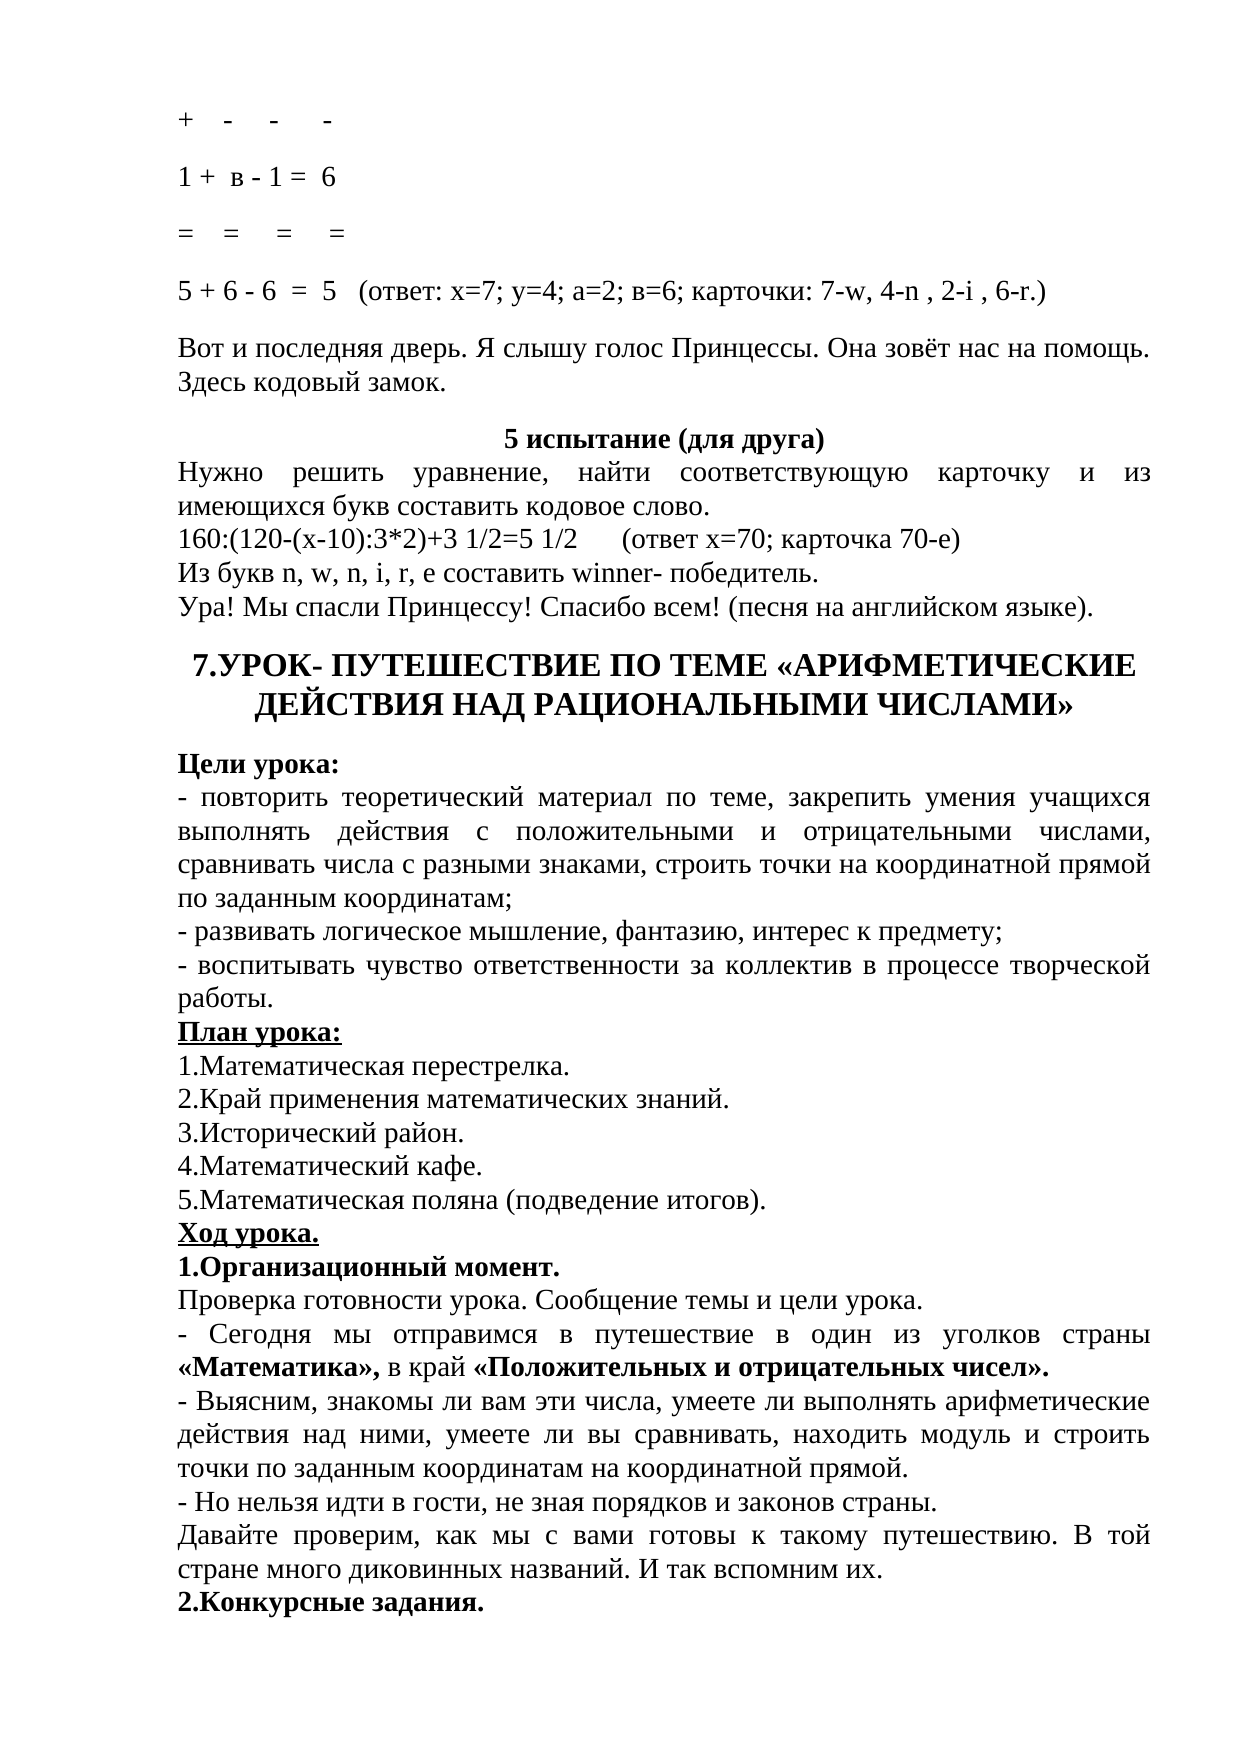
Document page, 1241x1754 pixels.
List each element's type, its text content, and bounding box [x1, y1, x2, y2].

text - Выясним, знакомы ли вам эти числа, умеете ли выполнять арифметические действия над ними, умеете ли вы сравнивать, находить модуль и строить точки по заданным координатам на координатной прямой. [177, 1383, 1152, 1484]
text Давайте проверим, как мы с вами готовы к такому путешествию. В той стране много диковинных названий. И так вспомним их. [177, 1517, 1152, 1584]
text - развивать логическое мышление, фантазию, интерес к предмету; [177, 913, 1152, 947]
text Проверка готовности урока. Сообщение темы и цели урока. [177, 1282, 1152, 1316]
text 160:(120-(х-10):3*2)+3 1/2=5 1/2 (ответ х=70; карточка 70-е) [177, 522, 1152, 555]
text 2.Конкурсные задания. [177, 1584, 1152, 1618]
text 1.Математическая перестрелка. [177, 1048, 1152, 1081]
text Нужно решить уравнение, найти соответствующую карточку и из имеющихся букв составить кодовое слово. [177, 454, 1152, 522]
text Цели урока: [177, 746, 1152, 779]
text 1.Организационный момент. [177, 1249, 1152, 1282]
text 2.Край применения математических знаний. [177, 1081, 1152, 1115]
text Ход урока. [177, 1215, 1152, 1249]
text - повторить теоретический материал по теме, закрепить умения учащихся выполнять действия с положительными и отрицательными числами, сравнивать числа с разными знаками, строить точки на координатной прямой по заданным координатам; [177, 779, 1152, 913]
text 5.Математическая поляна (подведение итогов). [177, 1182, 1152, 1215]
text - воспитывать чувство ответственности за коллектив в процессе творческой работы. [177, 947, 1152, 1014]
text = = = = [177, 216, 1152, 250]
text План урока: [177, 1014, 1152, 1048]
text Из букв n, w, n, i, r, e составить winner- победитель. [177, 555, 1152, 589]
text Ура! Мы спасли Принцессу! Спасибо всем! (песня на английском языке). [177, 589, 1152, 622]
text 7.УРОК- ПУТЕШЕСТВИЕ ПО ТЕМЕ «АРИФМЕТИЧЕСКИЕ ДЕЙСТВИЯ НАД РАЦИОНАЛЬНЫМИ ЧИСЛАМИ» [177, 646, 1152, 722]
text + - - - [177, 102, 1152, 136]
text - Сегодня мы отправимся в путешествие в один из уголков страны «Математика», в край «Положительных и отрицательных чисел». [177, 1316, 1152, 1383]
text - Но нельзя идти в гости, не зная порядков и законов страны. [177, 1484, 1152, 1517]
text 5 + 6 - 6 = 5 (ответ: х=7; у=4; а=2; в=6; карточки: 7-w, 4-n , 2-i , 6-r.) [177, 273, 1152, 307]
text 5 испытание (для друга) [177, 421, 1152, 454]
text 3.Исторический район. [177, 1115, 1152, 1148]
text 1 + в - 1 = 6 [177, 159, 1152, 193]
text 4.Математический кафе. [177, 1148, 1152, 1182]
text Вот и последняя дверь. Я слышу голос Принцессы. Она зовёт нас на помощь. Здесь кодовый замок. [177, 330, 1152, 397]
